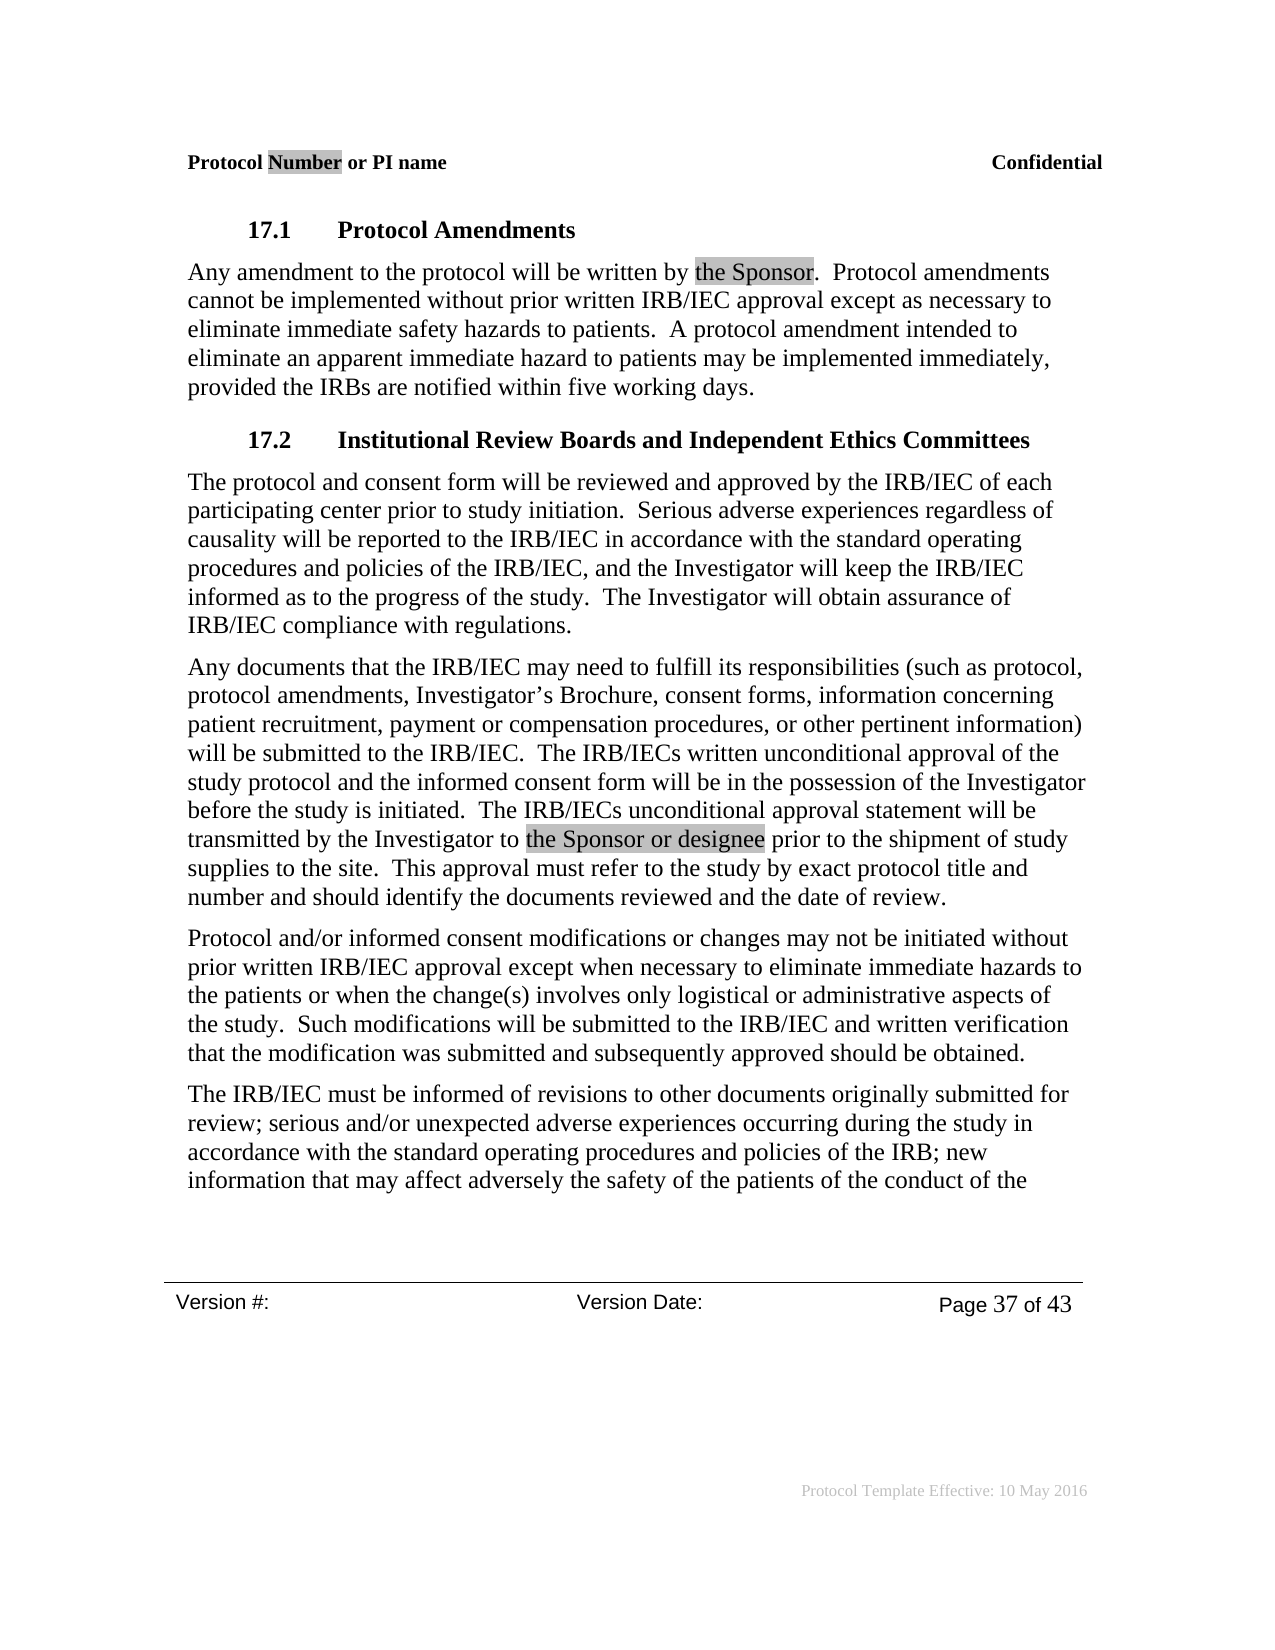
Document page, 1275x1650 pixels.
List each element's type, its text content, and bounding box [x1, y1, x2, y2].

text Protocol and/or informed consent modifications or changes may not be initiated without prior written IRB/IEC approval except when necessary to eliminate immediate hazards to the patients or when the change(s) involves only logistical or administrative aspects of the study. Such modifications will be submitted to the IRB/IEC and written verification that the modification was submitted and subsequently approved should be obtained. [187, 923, 1087, 1067]
subtitle Protocol Amendments [247, 215, 1087, 244]
subtitle Institutional Review Boards and Independent Ethics Committees [247, 425, 1087, 454]
text The protocol and consent form will be reviewed and approved by the IRB/IEC of each participating center prior to study initiation. Serious adverse experiences regardless of causality will be reported to the IRB/IEC in accordance with the standard operating procedures and policies of the IRB/IEC, and the Investigator will keep the IRB/IEC informed as to the progress of the study. The Investigator will obtain assurance of IRB/IEC compliance with regulations. [187, 467, 1087, 639]
text Any amendment to the protocol will be written by the Sponsor. Protocol amendments cannot be implemented without prior written IRB/IEC approval except as necessary to eliminate immediate safety hazards to patients. A protocol amendment intended to eliminate an apparent immediate hazard to patients may be implemented immediately, provided the IRBs are notified within five working days. [187, 257, 1087, 400]
text Any documents that the IRB/IEC may need to fulfill its responsibilities (such as protocol, protocol amendments, Investigator’s Brochure, consent forms, information concerning patient recruitment, payment or compensation procedures, or other pertinent information) will be submitted to the IRB/IEC. The IRB/IECs written unconditional approval of the study protocol and the informed consent form will be in the possession of the Investigator before the study is initiated. The IRB/IECs unconditional approval statement will be transmitted by the Investigator to the Sponsor or designee prior to the shipment of study supplies to the site. This approval must refer to the study by exact protocol title and number and should identify the documents reviewed and the date of review. [187, 652, 1087, 910]
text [187, 1079, 1087, 1194]
